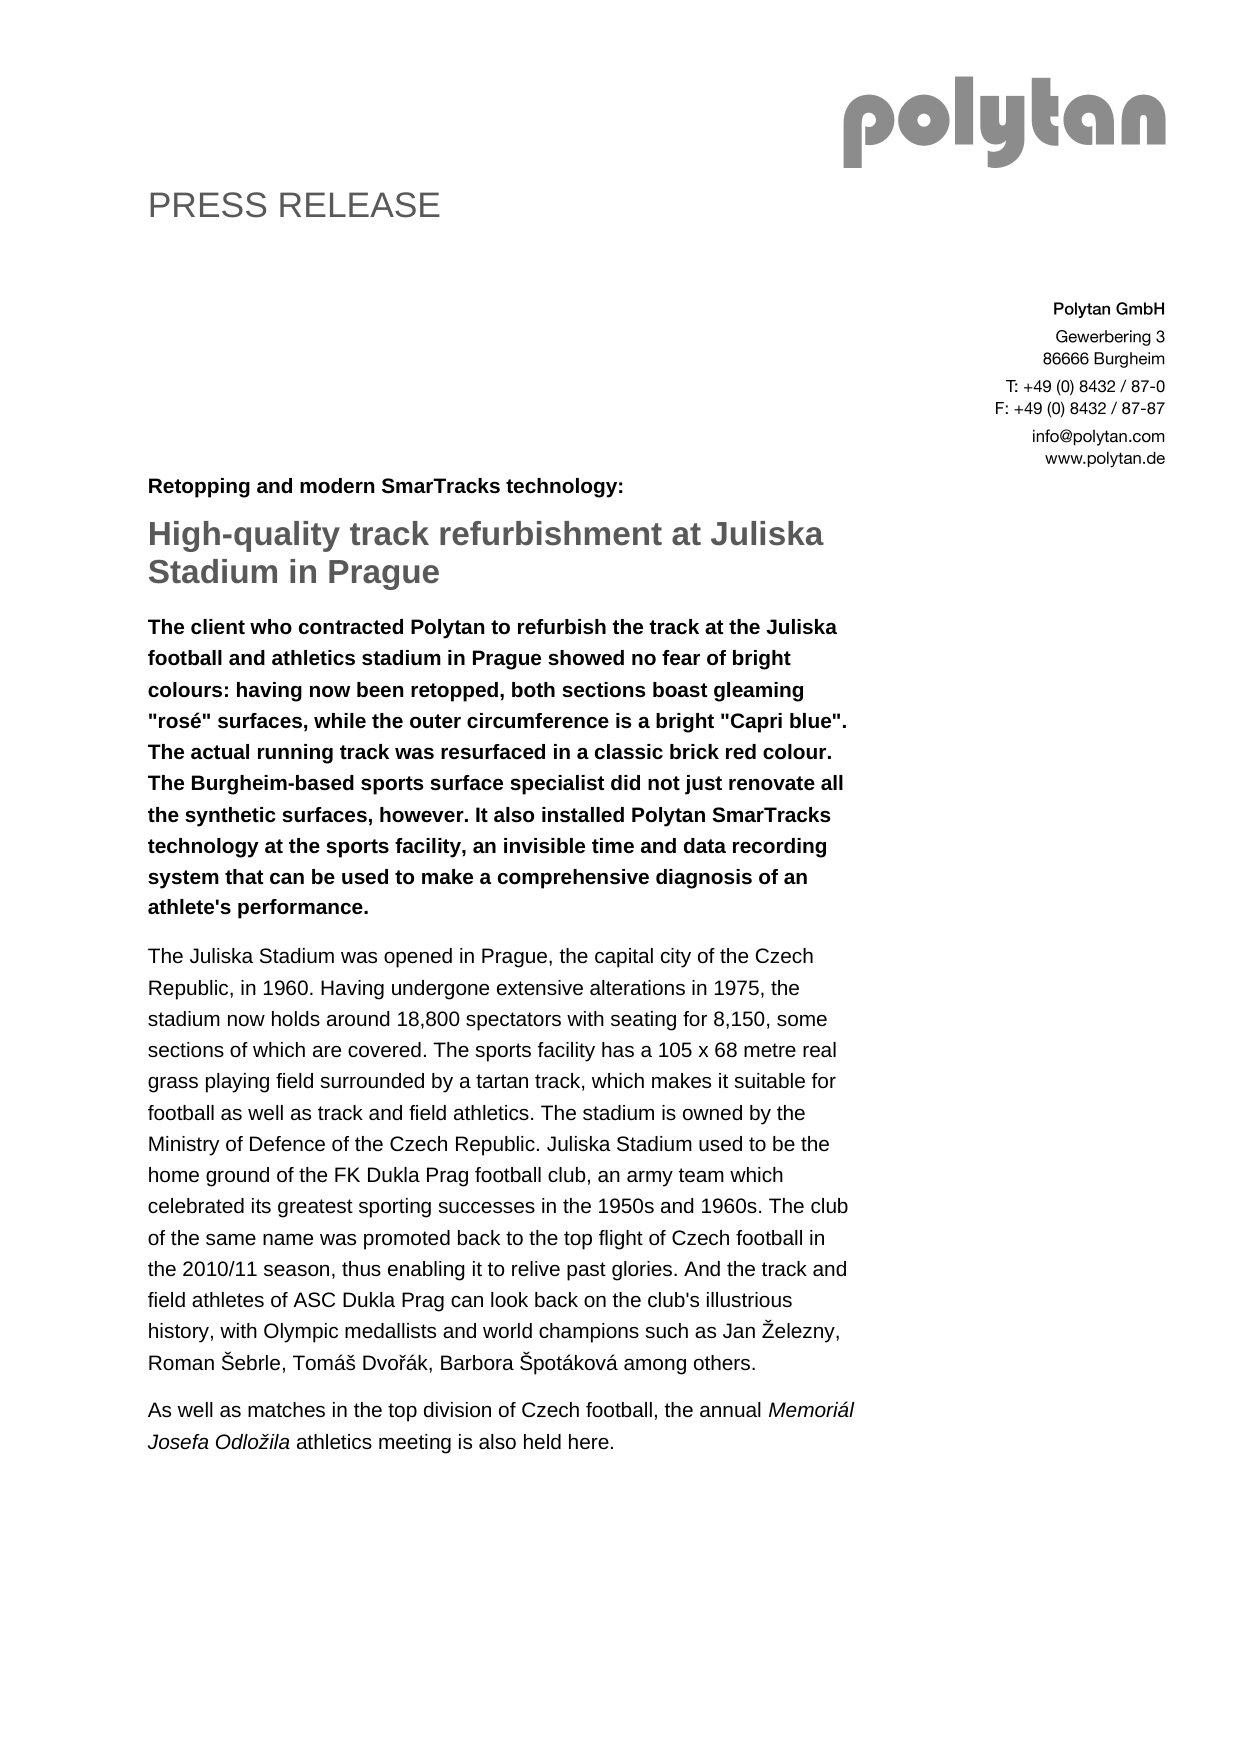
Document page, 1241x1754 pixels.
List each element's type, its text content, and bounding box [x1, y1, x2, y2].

picture [617, 1, 1241, 474]
text High-quality track refurbishment at Juliska Stadium in Prague [148, 514, 856, 591]
text Retopping and modern SmarTracks technology: [148, 466, 856, 497]
text The Juliska Stadium was opened in Prague, the capital city of the Czech Republic, in 1960. Having undergone extensive alterations in 1975, the stadium now holds around 18,800 spectators with seating for 8,150, some sections of which are covered. The sports facility has a 105 x 68 metre real grass playing field surrounded by a tartan track, which makes it suitable for football as well as track and field athletics. The stadium is owned by the Ministry of Defence of the Czech Republic. Juliska Stadium used to be the home ground of the FK Dukla Prag football club, an army team which celebrated its greatest sporting successes in the 1950s and 1960s. The club of the same name was promoted back to the top flight of Czech football in the 2010/11 season, thus enabling it to relive past glories. And the track and field athletes of ASC Dukla Prag can look back on the club's illustrious history, with Olympic medallists and world champions such as Jan Železny, Roman Šebrle, Tomáš Dvořák, Barbora Špotáková among others. [148, 937, 856, 1374]
text As well as matches in the top division of Czech football, the annual Memoriál Josefa Odložila athletics meeting is also held here. [148, 1391, 856, 1453]
text The client who contracted Polytan to refurbish the track at the Juliska football and athletics stadium in Prague showed no fear of bright colours: having now been retopped, both sections boast gleaming "rosé" surfaces, while the outer circumference is a bright "Capri blue". The actual running track was resurfaced in a classic brick red colour. The Burgheim-based sports surface specialist did not just renovate all the synthetic surfaces, however. It also installed Polytan SmarTracks technology at the sports facility, an invisible time and data recording system that can be used to make a comprehensive diagnosis of an athlete's performance. [148, 608, 856, 920]
